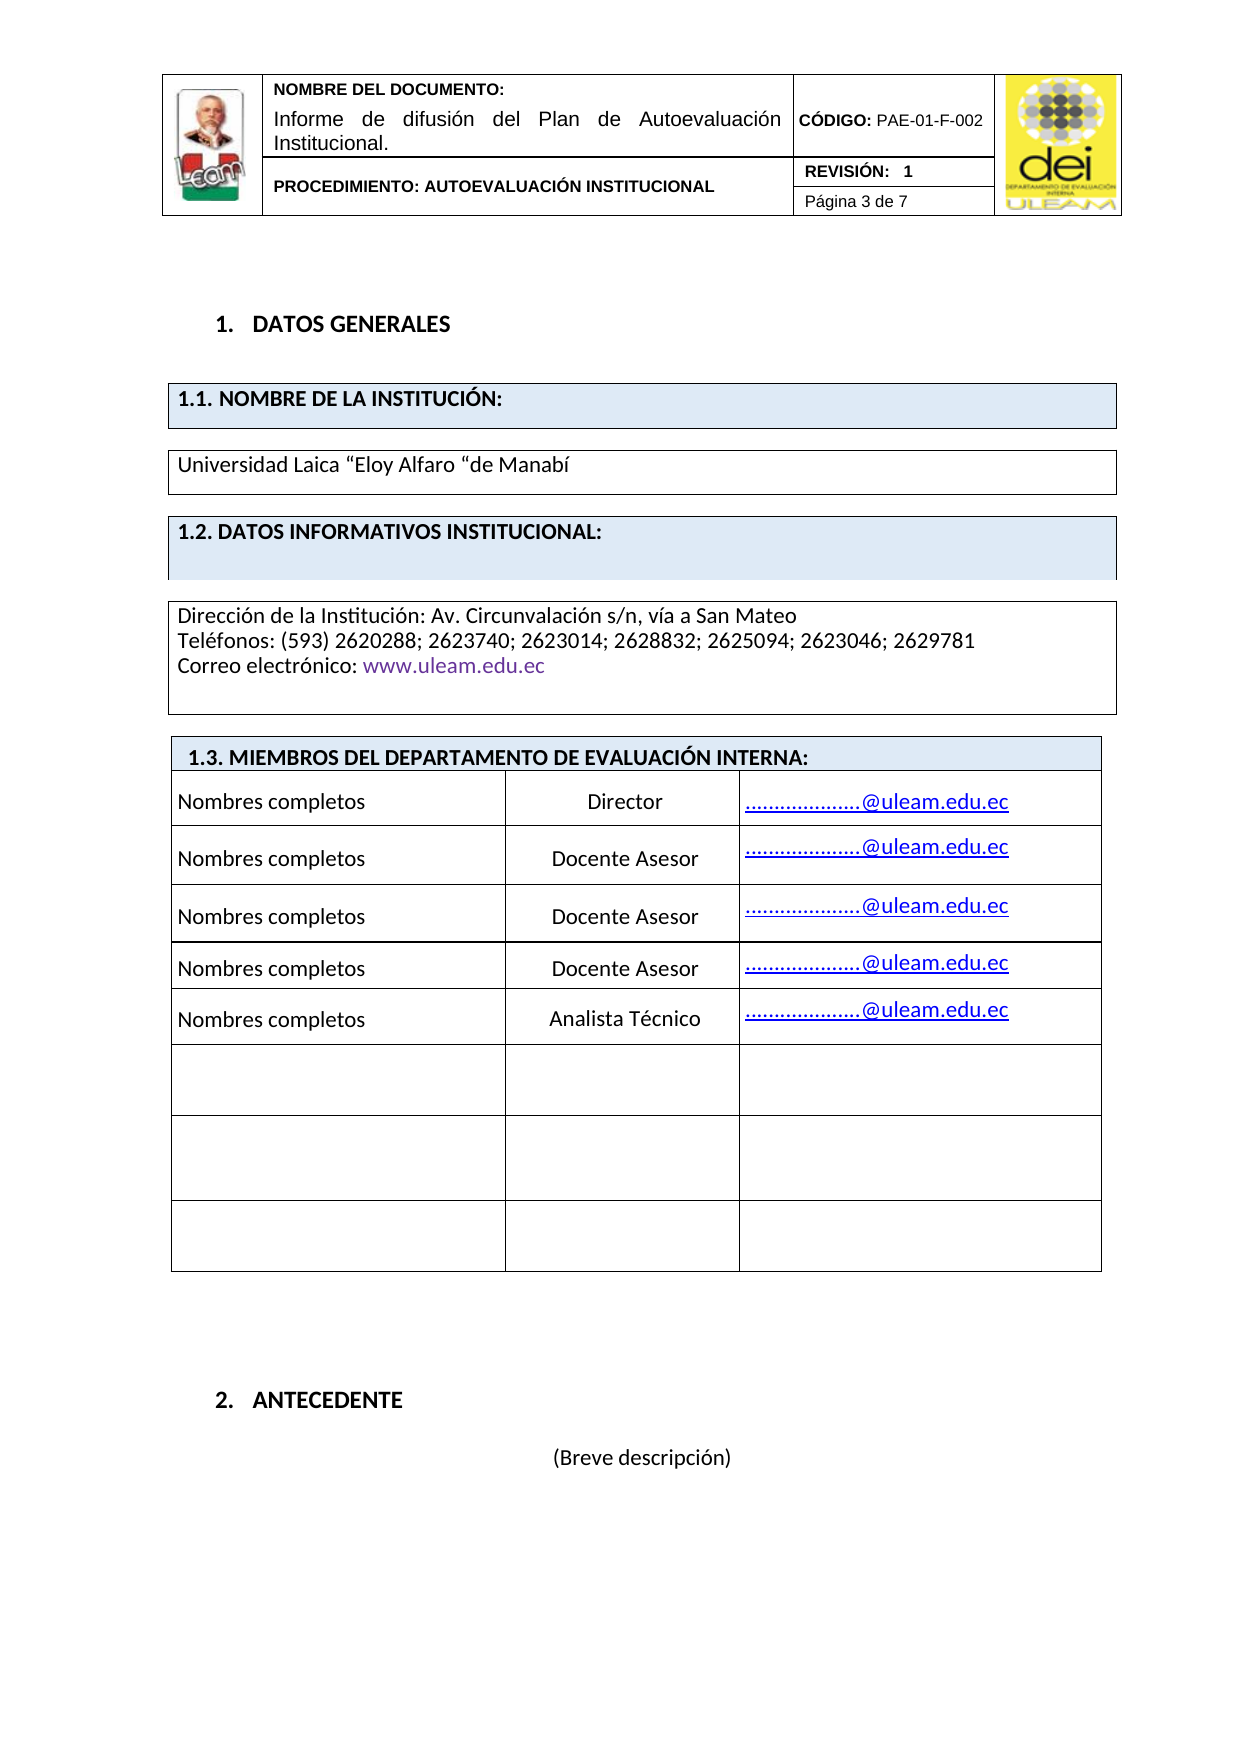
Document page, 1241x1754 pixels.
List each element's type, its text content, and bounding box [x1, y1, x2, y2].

table_cell Nombres completos [172, 771, 505, 825]
table_header 1.3. MIEMBROS DEL DEPARTAMENTO DE EVALUACIÓN INTERNA: [172, 737, 1101, 770]
table_cell [506, 1201, 739, 1271]
table_cell [172, 1045, 505, 1114]
text Dirección de la Institución: Av. Circunvalación s/n, vía a San Mateo Teléfonos: (593) 2620288; 2623740; 2623014; 2628832; 2625094; 2623046; 2629781 Correo electrónico: www.uleam.edu.ec [169, 602, 1116, 714]
picture [173, 89, 246, 201]
table_cell Nombres completos [172, 826, 505, 884]
table_cell Analista Técnico [506, 989, 739, 1044]
table_cell Nombres completos [172, 885, 505, 941]
table_cell [740, 1201, 1101, 1271]
table_cell ....................@uleam.edu.ec [740, 885, 1101, 941]
table_cell [506, 1116, 739, 1200]
table_cell [740, 1116, 1101, 1200]
list DATOS GENERALES [215, 312, 1107, 337]
text 1.1. NOMBRE DE LA INSTITUCIÓN: [169, 384, 1116, 428]
table_cell Docente Asesor [506, 885, 739, 941]
table_cell ....................@uleam.edu.ec [740, 943, 1101, 988]
table_cell ....................@uleam.edu.ec [740, 989, 1101, 1044]
table_cell [172, 1201, 505, 1271]
text (Breve descripción) [177, 1443, 1107, 1471]
table_cell Docente Asesor [506, 943, 739, 988]
table_cell [740, 1045, 1101, 1114]
table_cell Docente Asesor [506, 826, 739, 884]
text Universidad Laica “Eloy Alfaro “de Manabí [169, 451, 1116, 494]
text 1.2. DATOS INFORMATIVOS INSTITUCIONAL: [169, 517, 1116, 580]
table_cell Nombres completos [172, 943, 505, 988]
table_cell [172, 1116, 505, 1200]
table_cell Nombres completos [172, 989, 505, 1044]
table_cell Director [506, 771, 739, 825]
picture [1005, 75, 1117, 210]
table_cell ....................@uleam.edu.ec [740, 771, 1101, 825]
table_cell [506, 1045, 739, 1114]
table_cell ....................@uleam.edu.ec [740, 826, 1101, 884]
list ANTECEDENTE [215, 1384, 1107, 1414]
